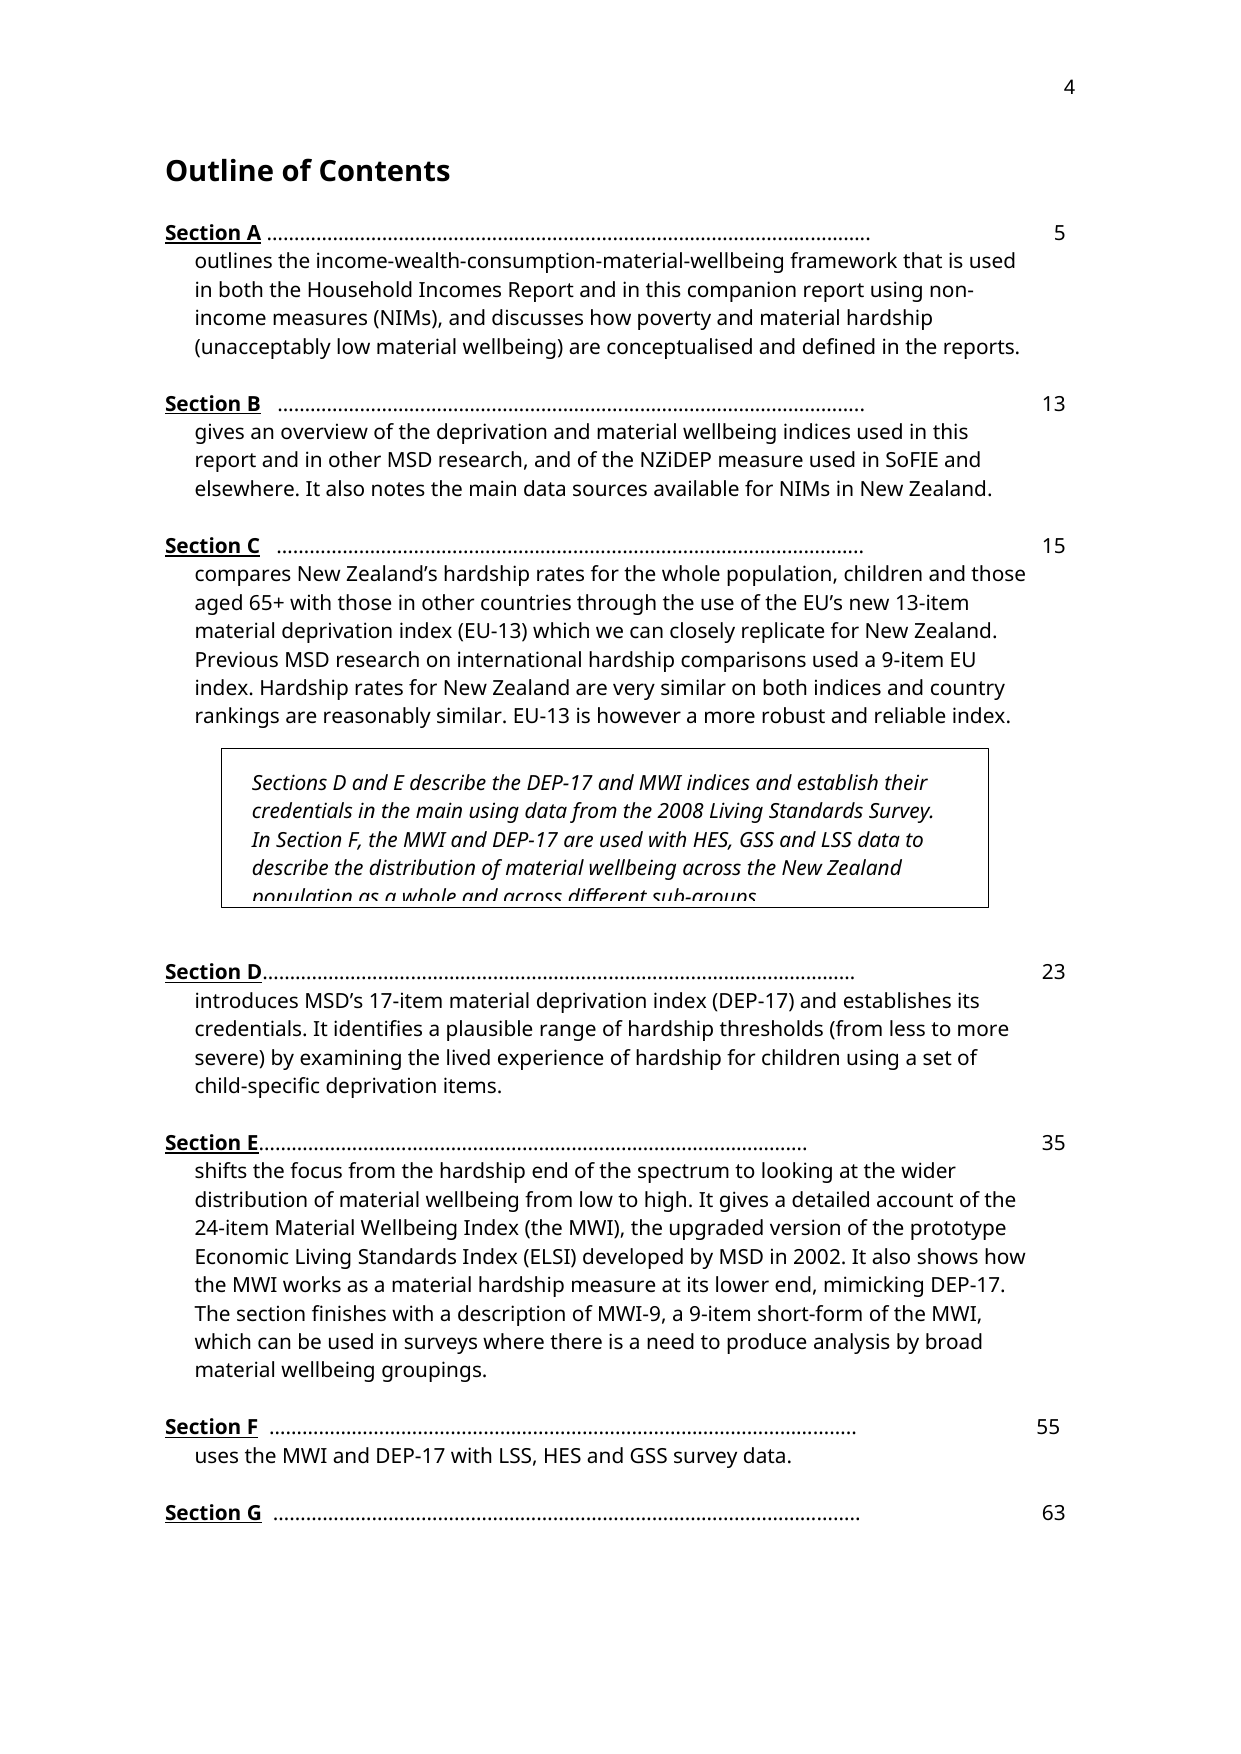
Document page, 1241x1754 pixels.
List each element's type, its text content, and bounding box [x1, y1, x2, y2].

text uses the MWI and DEP-17 with LSS, HES and GSS survey data. [194, 1441, 1036, 1469]
text Section F …………………………………………………………………………………………….. 55 [165, 1412, 1036, 1441]
text outlines the income-wealth-consumption-material-wellbeing framework that is used in both the Household Incomes Report and in this companion report using non-income measures (NIMs), and discusses how poverty and material hardship (unacceptably low material wellbeing) are conceptualised and defined in the reports. [194, 247, 1036, 360]
text Section D……………………………………………………………………………………………… 23 [165, 957, 1036, 986]
text compares New Zealand’s hardship rates for the whole population, children and those aged 65+ with those in other countries through the use of the EU’s new 13-item material deprivation index (EU-13) which we can closely replicate for New Zealand. Previous MSD research on international hardship comparisons used a 9-item EU index. Hardship rates for New Zealand are very similar on both indices and country rankings are reasonably similar. EU-13 is however a more robust and reliable index. [194, 559, 1036, 730]
text Section E………………………………………………………………………………………. 35 [165, 1128, 1036, 1157]
text shifts the focus from the hardship end of the spectrum to looking at the wider distribution of material wellbeing from low to high. It gives a detailed account of the 24-item Material Wellbeing Index (the MWI), the upgraded version of the prototype Economic Living Standards Index (ELSI) developed by MSD in 2002. It also shows how the MWI works as a material hardship measure at its lower end, mimicking DEP-17. The section finishes with a description of MWI-9, a 9-item short-form of the MWI, which can be used in surveys where there is a need to produce analysis by broad material wellbeing groupings. [194, 1157, 1036, 1384]
text gives an overview of the deprivation and material wellbeing indices used in this report and in other MSD research, and of the NZiDEP measure used in SoFIE and elsewhere. It also notes the main data sources available for NIMs in New Zealand. [194, 417, 1036, 502]
text Outline of Contents [165, 150, 1075, 190]
text Section A ……………………………………………………………………………………………….. 5 [165, 218, 1075, 247]
text Section G …………………………………………………………………………………………….. 63 [165, 1498, 1036, 1526]
text Section B …………………………………………………………………………………………….. 13 [165, 389, 1036, 417]
text Section C …………………………………………………………………………………………….. 15 [165, 531, 1036, 559]
text introduces MSD’s 17-item material deprivation index (DEP-17) and establishes its credentials. It identifies a plausible range of hardship thresholds (from less to more severe) by examining the lived experience of hardship for children using a set of child-specific deprivation items. [194, 986, 1036, 1100]
